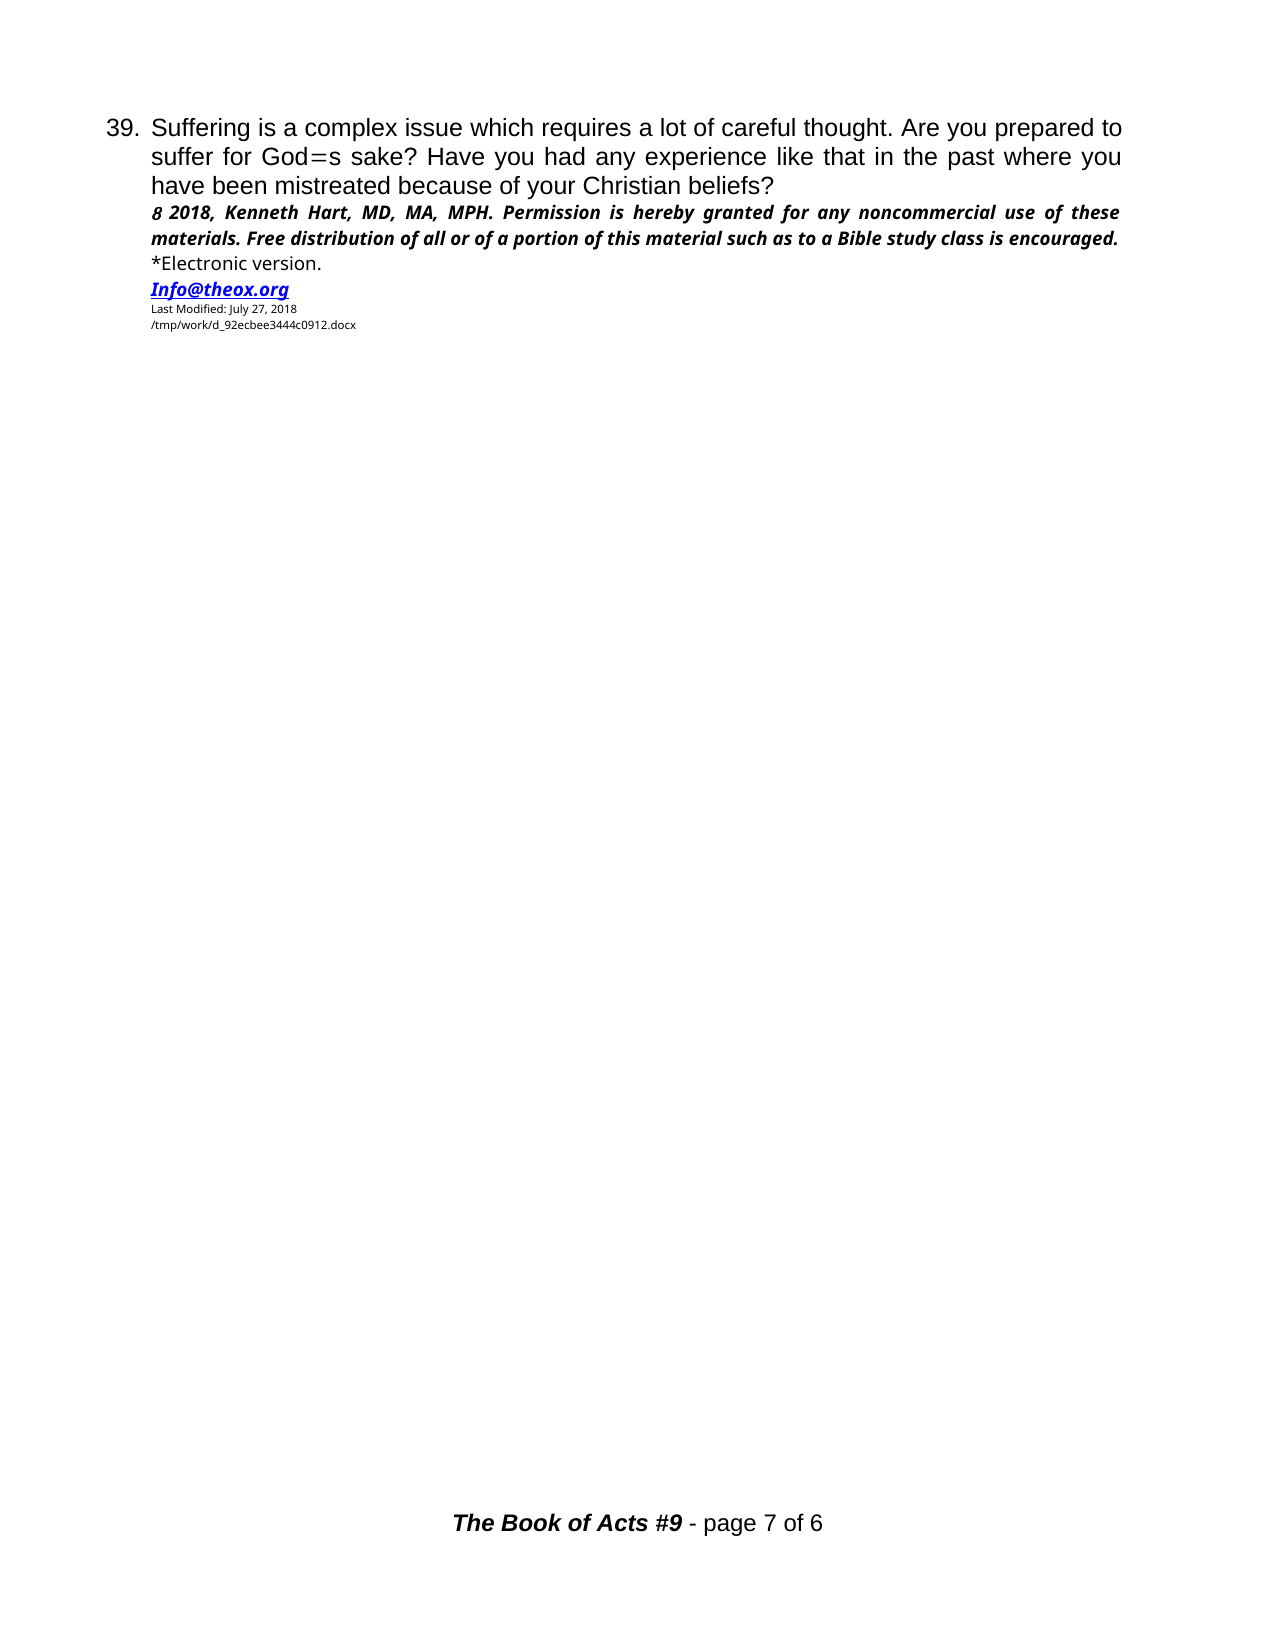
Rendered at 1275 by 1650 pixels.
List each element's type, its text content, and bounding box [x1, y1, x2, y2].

text Last Modified: July 27, 2018 [151, 302, 1124, 317]
text Suffering is a complex issue which requires a lot of careful thought. Are you prepared to suffer for Gods sake? Have you had any experience like that in the past where you have been mistreated because of your Christian beliefs? [106, 113, 1124, 199]
text 2018, Kenneth Hart, MD, MA, MPH. Permission is hereby granted for any noncommercial use of these materials. Free distribution of all or of a portion of this material such as to a Bible study class is encouraged. *Electronic version. Info@theox.org [151, 199, 1124, 302]
text Z:\My Documents\WP\SSTG-Hart\Acts\SS-9-Acts-2018_09_01-Fin+.wpd [151, 317, 1124, 333]
